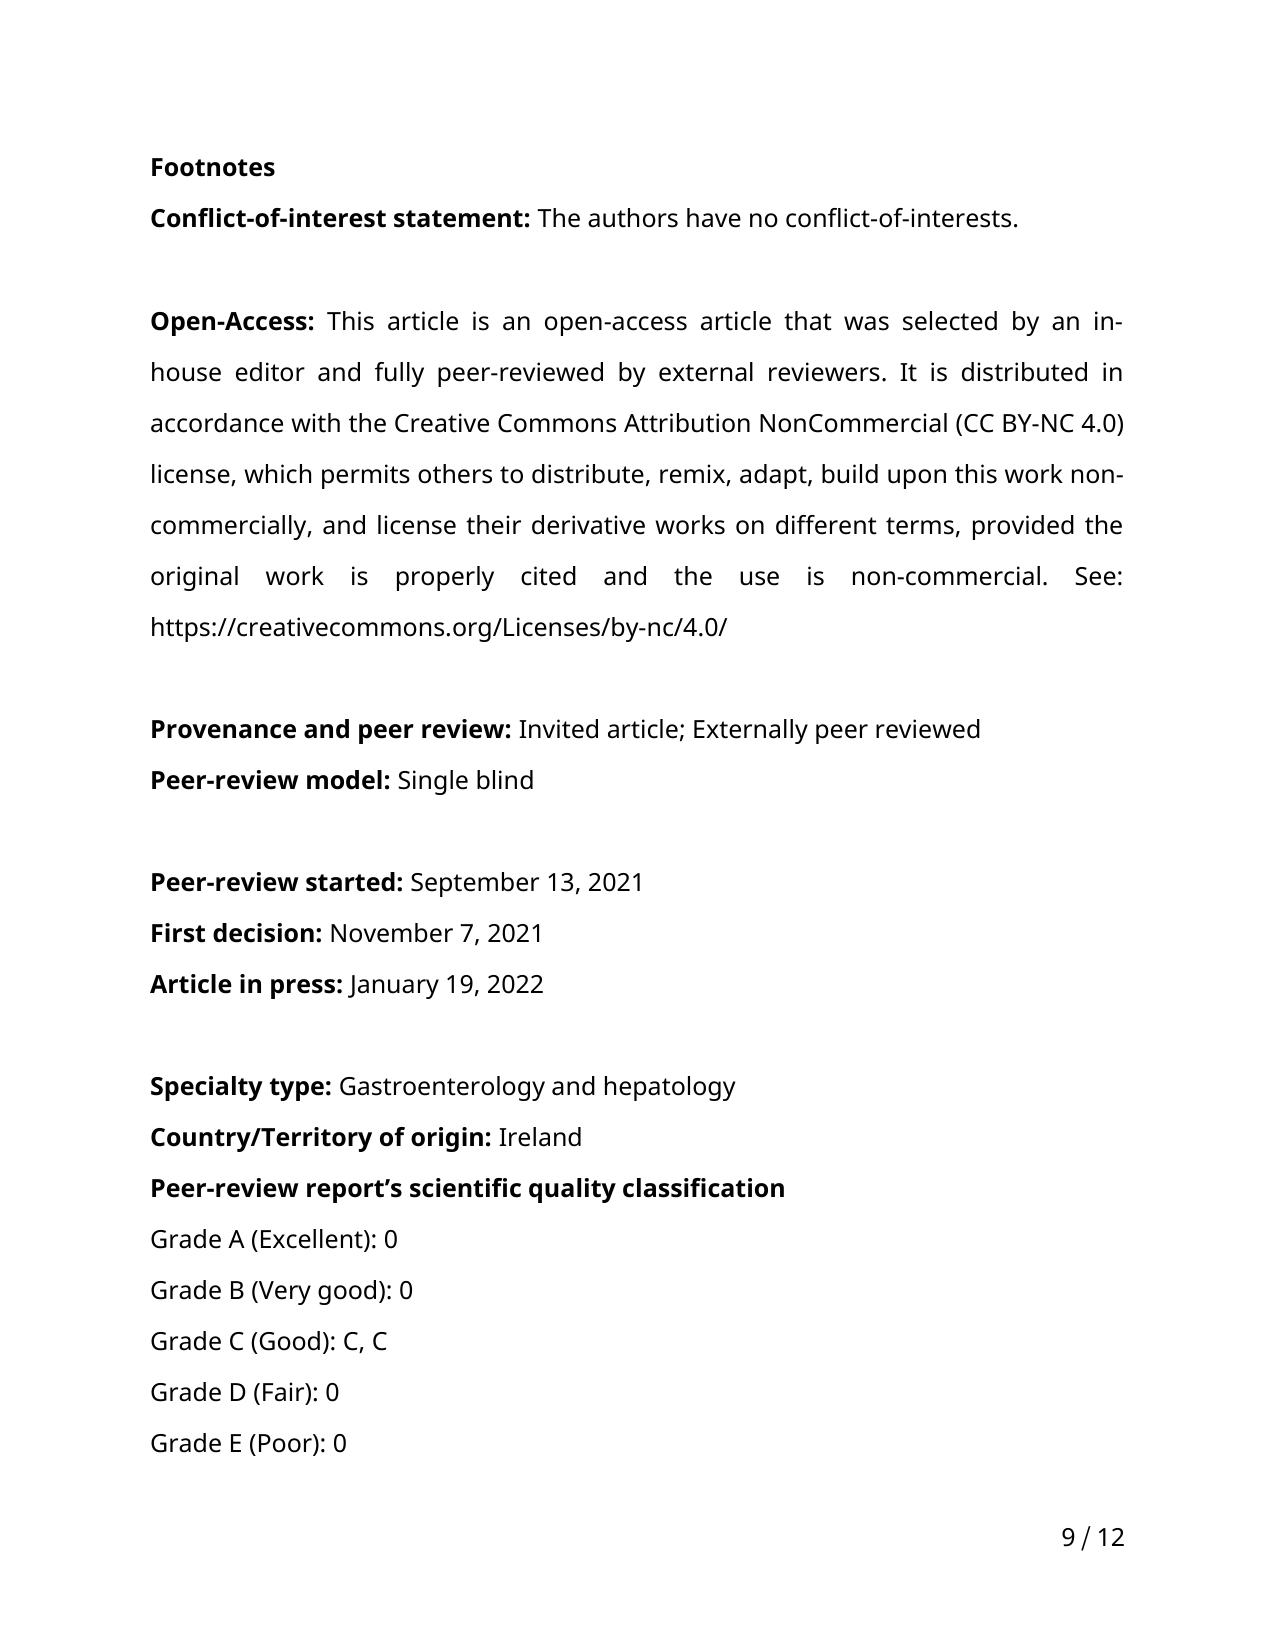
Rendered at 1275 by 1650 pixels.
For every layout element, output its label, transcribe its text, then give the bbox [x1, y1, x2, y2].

text Grade A (Excellent): 0 [150, 1222, 1125, 1256]
text Open-Access: This article is an open-access article that was selected by an in-house editor and fully peer-reviewed by external reviewers. It is distributed in accordance with the Creative Commons Attribution NonCommercial (CC BY-NC 4.0) license, which permits others to distribute, remix, adapt, build upon this work non-commercially, and license their derivative works on different terms, provided the original work is properly cited and the use is non-commercial. See: https://creativecommons.org/Licenses/by-nc/4.0/ [150, 303, 1125, 643]
text Grade D (Fair): 0 [150, 1375, 1125, 1409]
text First decision: November 7, 2021 [150, 916, 1125, 950]
text Peer-review started: September 13, 2021 [150, 864, 1125, 899]
text Peer-review model: Single blind [150, 762, 1125, 797]
text Grade C (Good): C, C [150, 1324, 1125, 1358]
text Country/Territory of origin: Ireland [150, 1120, 1125, 1154]
text Footnotes [150, 150, 1125, 184]
text Provenance and peer review: Invited article; Externally peer reviewed [150, 711, 1125, 746]
text Grade E (Poor): 0 [150, 1426, 1125, 1460]
text Peer-review report’s scientific quality classification [150, 1171, 1125, 1205]
text Grade B (Very good): 0 [150, 1273, 1125, 1307]
text Specialty type: Gastroenterology and hepatology [150, 1069, 1125, 1103]
text Conflict-of-interest statement: The authors have no conflict-of-interests. [150, 201, 1125, 235]
text Article in press: January 19, 2022 [150, 967, 1125, 1001]
